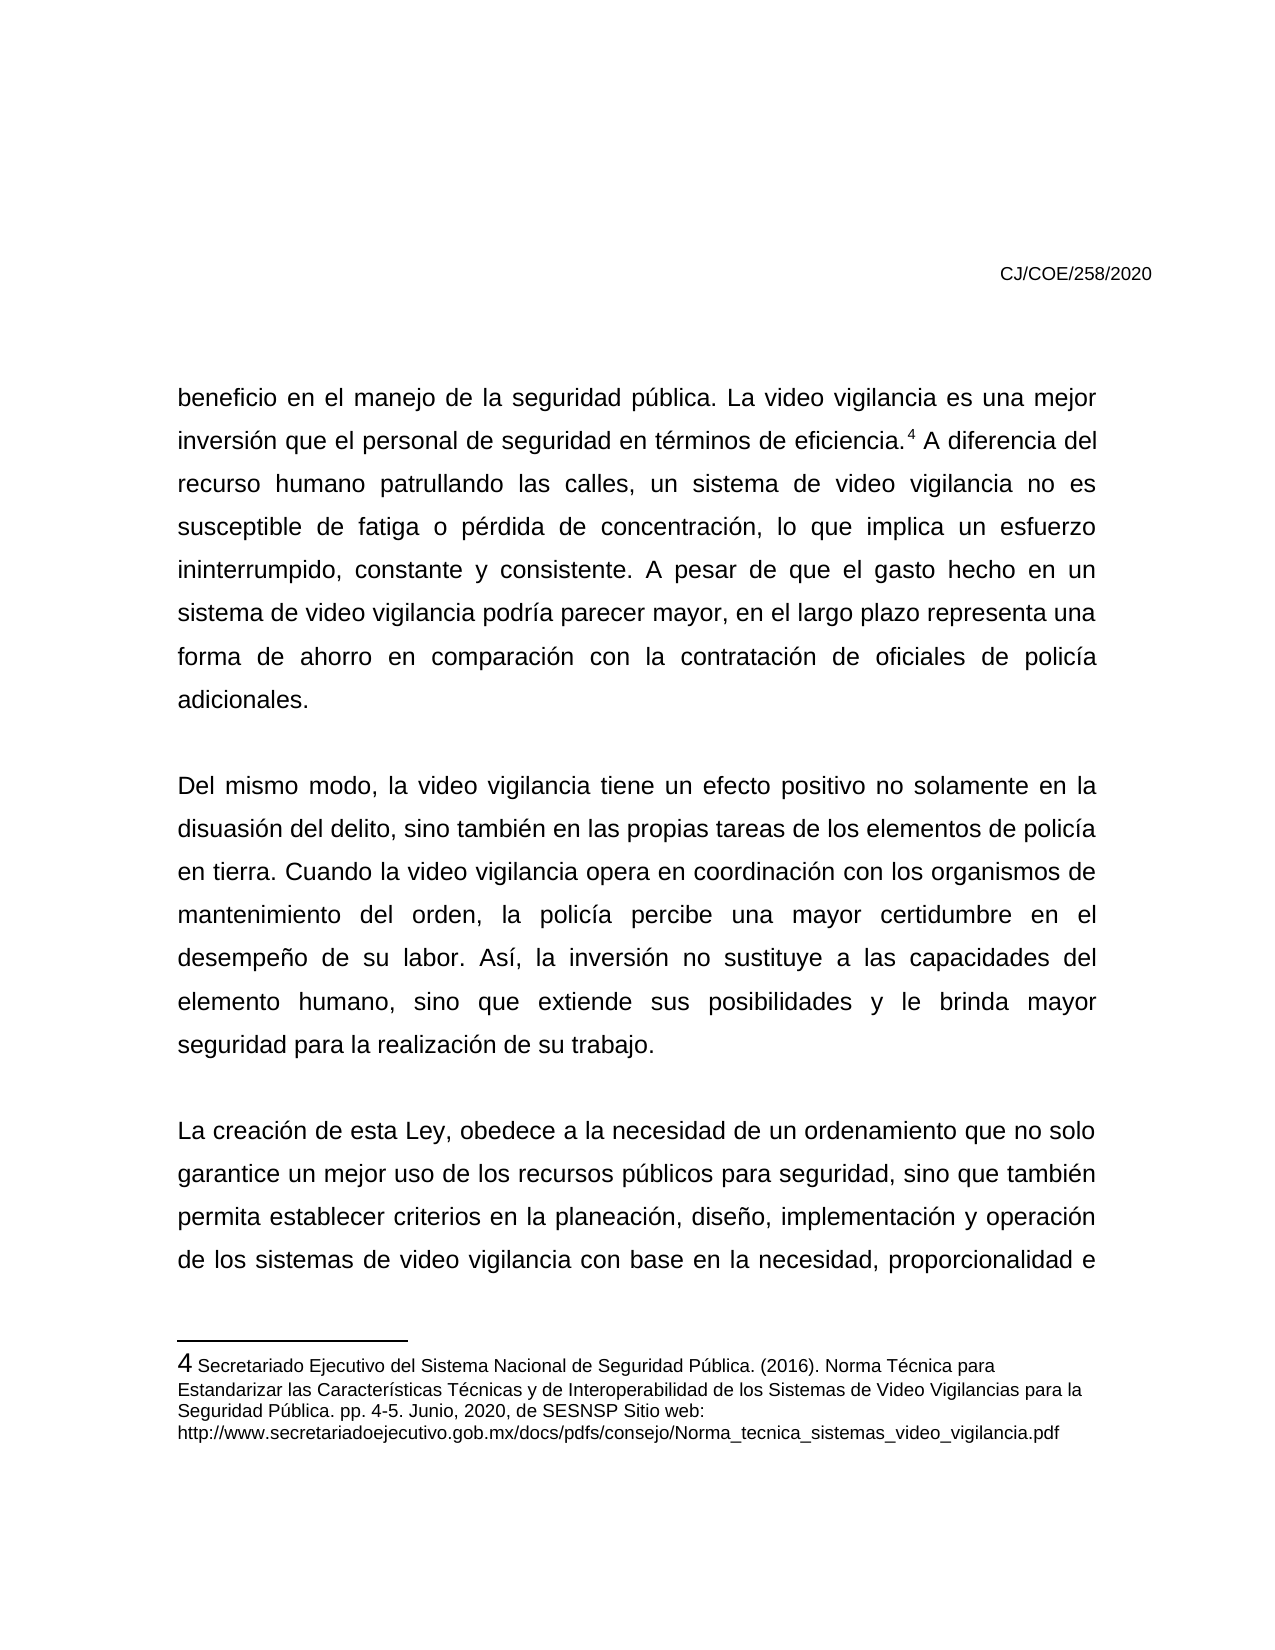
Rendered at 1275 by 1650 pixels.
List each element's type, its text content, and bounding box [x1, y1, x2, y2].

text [177, 1116, 1098, 1274]
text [177, 383, 1098, 713]
text Del mismo modo, la video vigilancia tiene un efecto positivo no solamente en la disuasión del delito, sino también en las propias tareas de los elementos de policía en tierra. Cuando la video vigilancia opera en coordinación con los organismos de mantenimiento del orden, la policía percibe una mayor certidumbre en el desempeño de su labor. Así, la inversión no sustituye a las capacidades del elemento humano, sino que extiende sus posibilidades y le brinda mayor seguridad para la realización de su trabajo. [177, 771, 1098, 1058]
